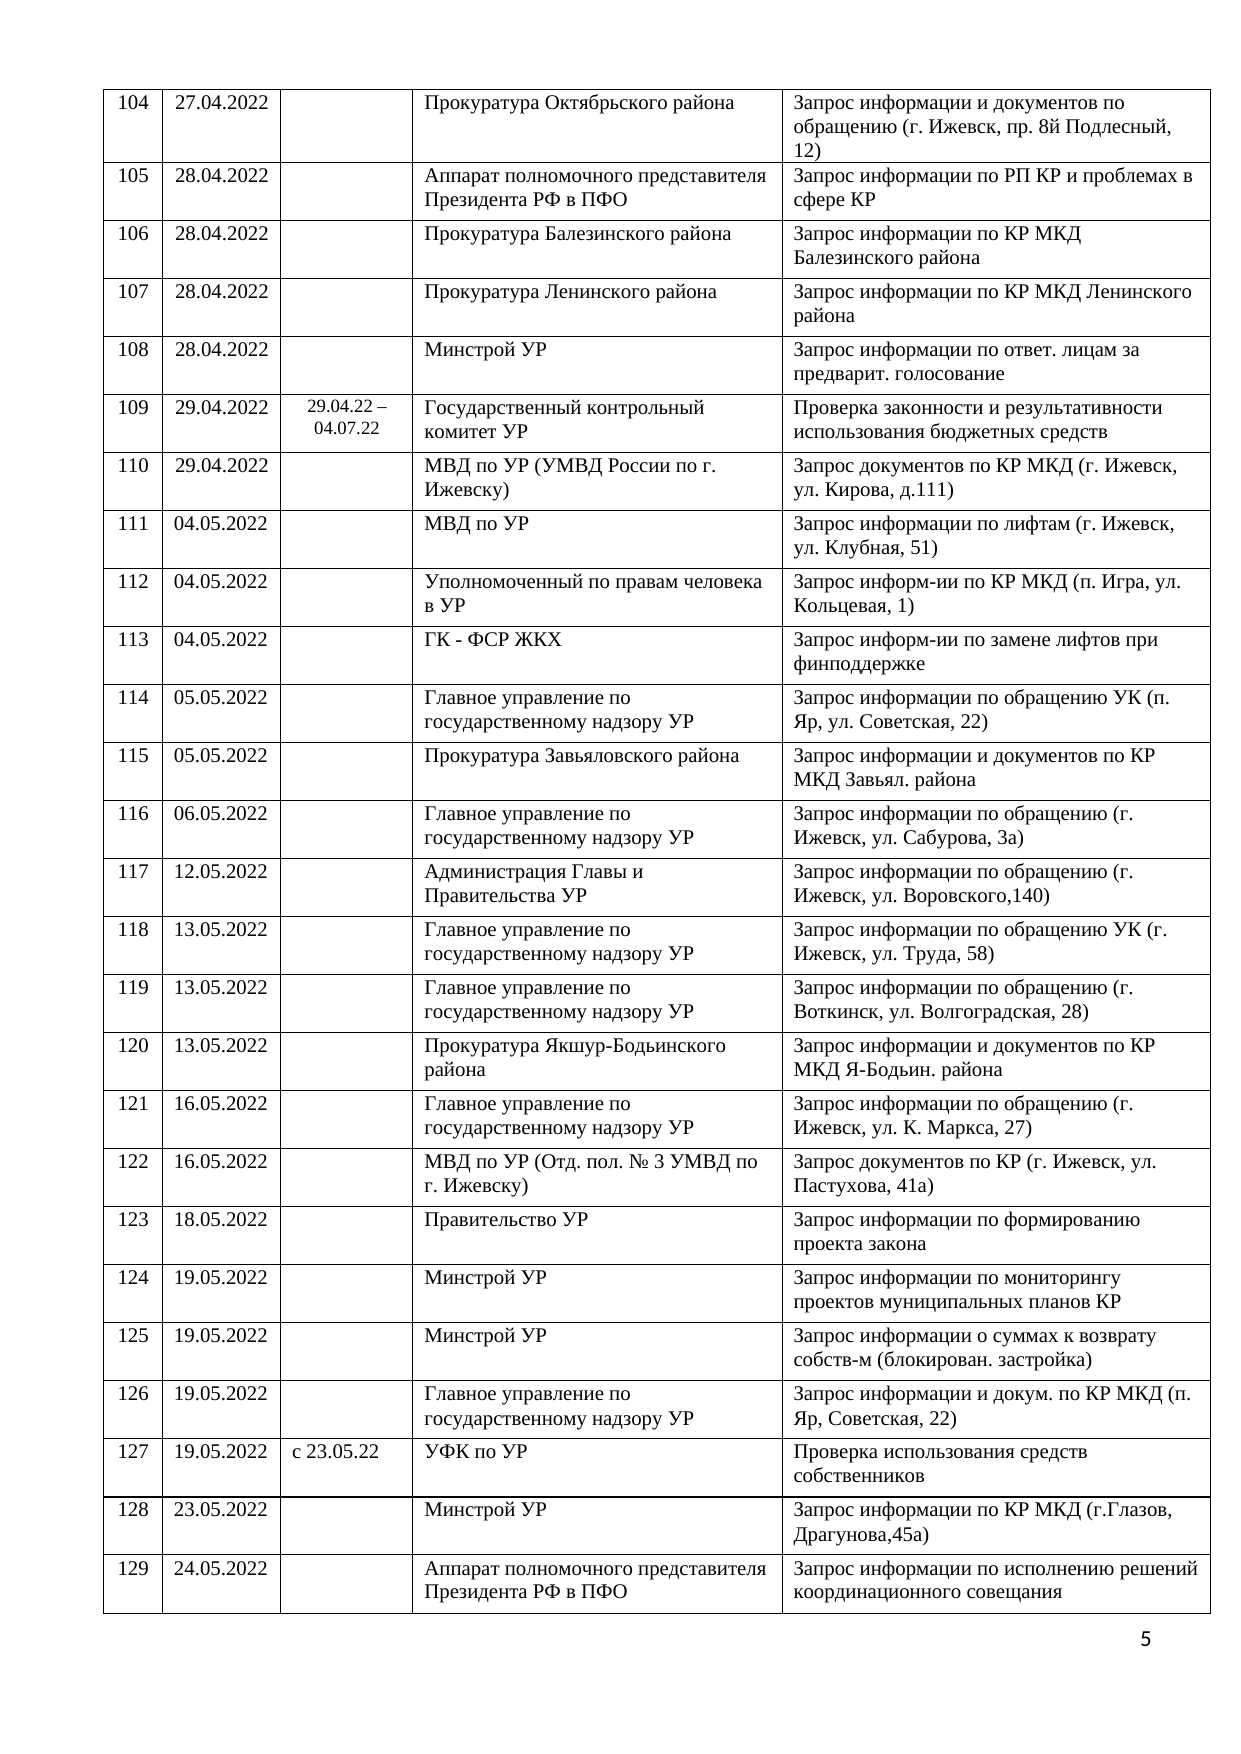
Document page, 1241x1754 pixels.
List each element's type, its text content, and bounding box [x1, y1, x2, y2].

table_cell 04.05.2022 [163, 511, 280, 568]
table_cell 19.05.2022 [163, 1381, 280, 1438]
table_cell с 23.05.22 [281, 1439, 412, 1496]
table_cell Запрос информации по РП КР и проблемах в сфере КР [783, 163, 1210, 220]
table_cell [281, 90, 412, 162]
table_cell Запрос информации по обращению УК (г. Ижевск, ул. Труда, 58) [783, 917, 1210, 974]
table_cell Прокуратура Балезинского района [413, 221, 782, 278]
table_cell 16.05.2022 [163, 1091, 280, 1148]
table_cell МВД по УР (УМВД России по г. Ижевску) [413, 453, 782, 510]
table_cell [281, 1498, 412, 1554]
table_cell 19.05.2022 [163, 1265, 280, 1322]
table_cell Прокуратура Ленинского района [413, 279, 782, 336]
table_cell [281, 743, 412, 800]
table_cell 13.05.2022 [163, 917, 280, 974]
table_cell 113 [104, 627, 162, 684]
table_cell 114 [104, 685, 162, 742]
table_cell Запрос информации и документов по КР МКД Я-Бодьин. района [783, 1033, 1210, 1090]
table_cell [281, 917, 412, 974]
table_cell Запрос информации по ответ. лицам за предварит. голосование [783, 337, 1210, 394]
table_cell Главное управление по государственному надзору УР [413, 685, 782, 742]
table_cell 108 [104, 337, 162, 394]
table_cell 28.04.2022 [163, 163, 280, 220]
table_cell [281, 569, 412, 626]
table_cell [281, 685, 412, 742]
table_cell Минстрой УР [413, 1265, 782, 1322]
table_cell [281, 1091, 412, 1148]
table_cell Главное управление по государственному надзору УР [413, 975, 782, 1032]
table_cell Запрос информации по КР МКД (г.Глазов, Драгунова,45а) [783, 1498, 1210, 1554]
table_cell 110 [104, 453, 162, 510]
table_cell МВД по УР [413, 511, 782, 568]
table_cell [281, 511, 412, 568]
table_cell Запрос документов по КР (г. Ижевск, ул. Пастухова, 41а) [783, 1149, 1210, 1206]
table_cell Аппарат полномочного представителя Президента РФ в ПФО [413, 1555, 782, 1612]
table_cell 13.05.2022 [163, 1033, 280, 1090]
table_cell Запрос информации по обращению (г. Ижевск, ул. К. Маркса, 27) [783, 1091, 1210, 1148]
table_cell 119 [104, 975, 162, 1032]
table_cell 125 [104, 1323, 162, 1380]
table_cell 117 [104, 859, 162, 916]
table_cell Запрос информации по обращению (г. Воткинск, ул. Волгоградская, 28) [783, 975, 1210, 1032]
table_cell [281, 163, 412, 220]
table_cell Запрос информации и документов по обращению (г. Ижевск, пр. 8й Подлесный, 12) [783, 90, 1210, 162]
table_cell 129 [104, 1555, 162, 1612]
table_cell Минстрой УР [413, 1498, 782, 1554]
table_cell 106 [104, 221, 162, 278]
table_cell 24.05.2022 [163, 1555, 280, 1612]
table_cell 109 [104, 395, 162, 452]
table_cell 123 [104, 1207, 162, 1264]
table_cell Запрос информации по мониторингу проектов муниципальных планов КР [783, 1265, 1210, 1322]
table_cell 118 [104, 917, 162, 974]
table_cell [281, 221, 412, 278]
table_cell 107 [104, 279, 162, 336]
table_cell [281, 859, 412, 916]
table_cell [281, 801, 412, 858]
table_cell 111 [104, 511, 162, 568]
table_cell [281, 1265, 412, 1322]
table_cell 127 [104, 1439, 162, 1496]
table_cell 27.04.2022 [163, 90, 280, 162]
table_cell ГК - ФСР ЖКХ [413, 627, 782, 684]
table_cell 13.05.2022 [163, 975, 280, 1032]
table_cell Администрация Главы и Правительства УР [413, 859, 782, 916]
table_cell 05.05.2022 [163, 685, 280, 742]
table_cell 04.05.2022 [163, 627, 280, 684]
table_cell [281, 1033, 412, 1090]
table_cell Запрос информ-ии по замене лифтов при финподдержке [783, 627, 1210, 684]
table_cell Минстрой УР [413, 337, 782, 394]
table_cell МВД по УР (Отд. пол. № 3 УМВД по г. Ижевску) [413, 1149, 782, 1206]
table_cell 23.05.2022 [163, 1498, 280, 1554]
table_cell УФК по УР [413, 1439, 782, 1496]
table_cell Проверка законности и результативности использования бюджетных средств [783, 395, 1210, 452]
table_cell Запрос информации по обращению (г. Ижевск, ул. Воровского,140) [783, 859, 1210, 916]
table_cell 28.04.2022 [163, 279, 280, 336]
table_cell Запрос информации по КР МКД Балезинского района [783, 221, 1210, 278]
table_cell 116 [104, 801, 162, 858]
table_cell Запрос документов по КР МКД (г. Ижевск, ул. Кирова, д.111) [783, 453, 1210, 510]
table_cell Запрос информ-ии по КР МКД (п. Игра, ул. Кольцевая, 1) [783, 569, 1210, 626]
table_cell [281, 627, 412, 684]
table_cell Главное управление по государственному надзору УР [413, 801, 782, 858]
table_cell 06.05.2022 [163, 801, 280, 858]
table_cell Запрос информации по лифтам (г. Ижевск, ул. Клубная, 51) [783, 511, 1210, 568]
table_cell [281, 1323, 412, 1380]
table_cell 12.05.2022 [163, 859, 280, 916]
table_cell Запрос информации и докум. по КР МКД (п. Яр, Советская, 22) [783, 1381, 1210, 1438]
table_cell Главное управление по государственному надзору УР [413, 1091, 782, 1148]
table_cell [281, 1149, 412, 1206]
table_cell Запрос информации и документов по КР МКД Завьял. района [783, 743, 1210, 800]
table_cell 115 [104, 743, 162, 800]
table_cell [281, 1555, 412, 1612]
table_cell 05.05.2022 [163, 743, 280, 800]
table_cell [281, 975, 412, 1032]
table_cell 120 [104, 1033, 162, 1090]
table_cell Прокуратура Октябрьского района [413, 90, 782, 162]
table_cell 112 [104, 569, 162, 626]
table_cell Проверка использования средств собственников [783, 1439, 1210, 1496]
table_cell 18.05.2022 [163, 1207, 280, 1264]
table_cell 29.04.22 – 04.07.22 [281, 395, 412, 452]
table_cell 19.05.2022 [163, 1323, 280, 1380]
table_cell 124 [104, 1265, 162, 1322]
table_cell 128 [104, 1498, 162, 1554]
table_cell Прокуратура Завьяловского района [413, 743, 782, 800]
table_cell [281, 279, 412, 336]
table_cell Запрос информации по обращению УК (п. Яр, ул. Советская, 22) [783, 685, 1210, 742]
table_cell Минстрой УР [413, 1323, 782, 1380]
table_cell Запрос информации о суммах к возврату собств-м (блокирован. застройка) [783, 1323, 1210, 1380]
table_cell Главное управление по государственному надзору УР [413, 1381, 782, 1438]
table_cell Запрос информации по формированию проекта закона [783, 1207, 1210, 1264]
table_cell 105 [104, 163, 162, 220]
table_cell 122 [104, 1149, 162, 1206]
table_cell 28.04.2022 [163, 221, 280, 278]
table_cell [281, 453, 412, 510]
table_cell 28.04.2022 [163, 337, 280, 394]
table_cell [281, 337, 412, 394]
table_cell 19.05.2022 [163, 1439, 280, 1496]
table_cell Запрос информации по исполнению решений координационного совещания [783, 1555, 1210, 1612]
table_cell 121 [104, 1091, 162, 1148]
table_cell Запрос информации по КР МКД Ленинского района [783, 279, 1210, 336]
table_cell 16.05.2022 [163, 1149, 280, 1206]
table_cell Главное управление по государственному надзору УР [413, 917, 782, 974]
table_cell [281, 1207, 412, 1264]
table_cell [281, 1381, 412, 1438]
table_cell Уполномоченный по правам человека в УР [413, 569, 782, 626]
table_cell 29.04.2022 [163, 395, 280, 452]
table_cell Аппарат полномочного представителя Президента РФ в ПФО [413, 163, 782, 220]
table_cell 29.04.2022 [163, 453, 280, 510]
table_cell 126 [104, 1381, 162, 1438]
table_cell Прокуратура Якшур-Бодьинского района [413, 1033, 782, 1090]
table_cell Государственный контрольный комитет УР [413, 395, 782, 452]
table_cell Правительство УР [413, 1207, 782, 1264]
table_cell 04.05.2022 [163, 569, 280, 626]
table_cell Запрос информации по обращению (г. Ижевск, ул. Сабурова, 3а) [783, 801, 1210, 858]
table_cell 104 [104, 90, 162, 162]
